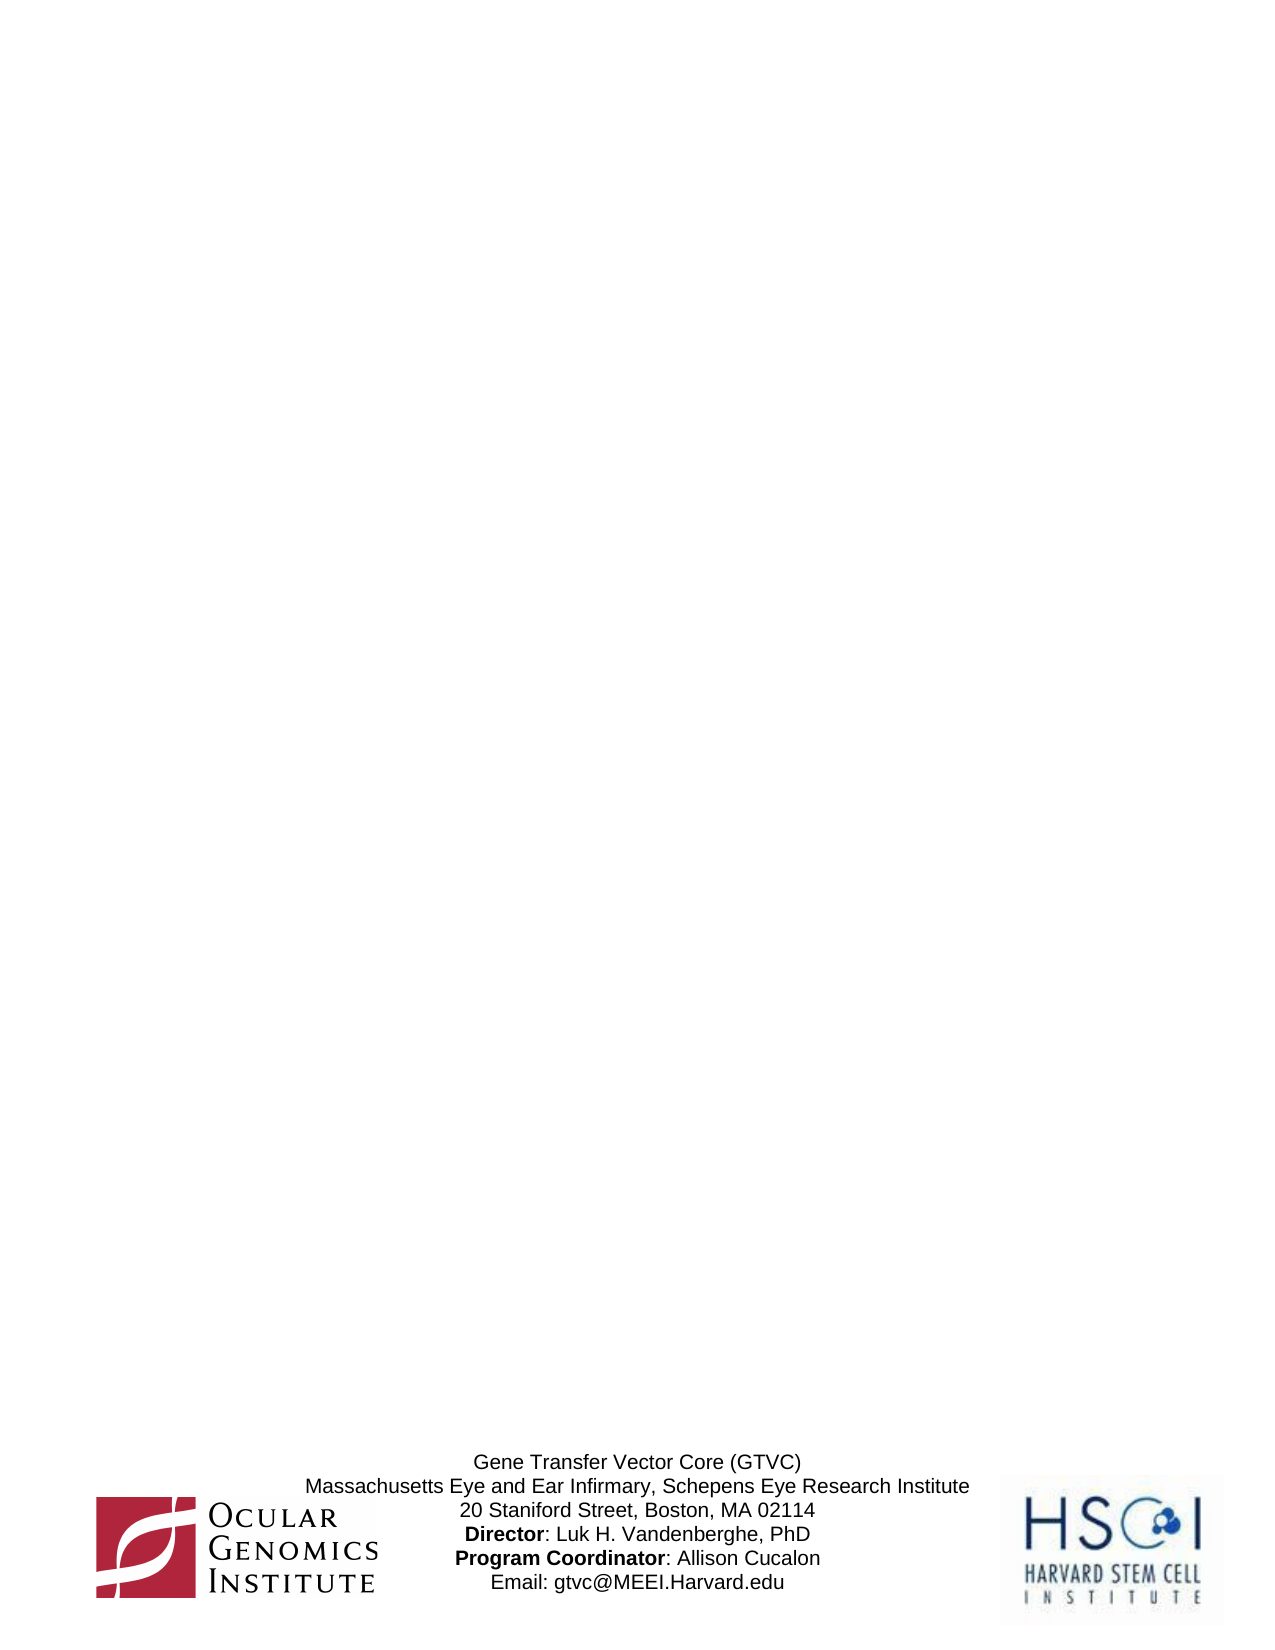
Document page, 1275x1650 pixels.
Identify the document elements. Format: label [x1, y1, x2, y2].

picture [96, 1497, 378, 1598]
